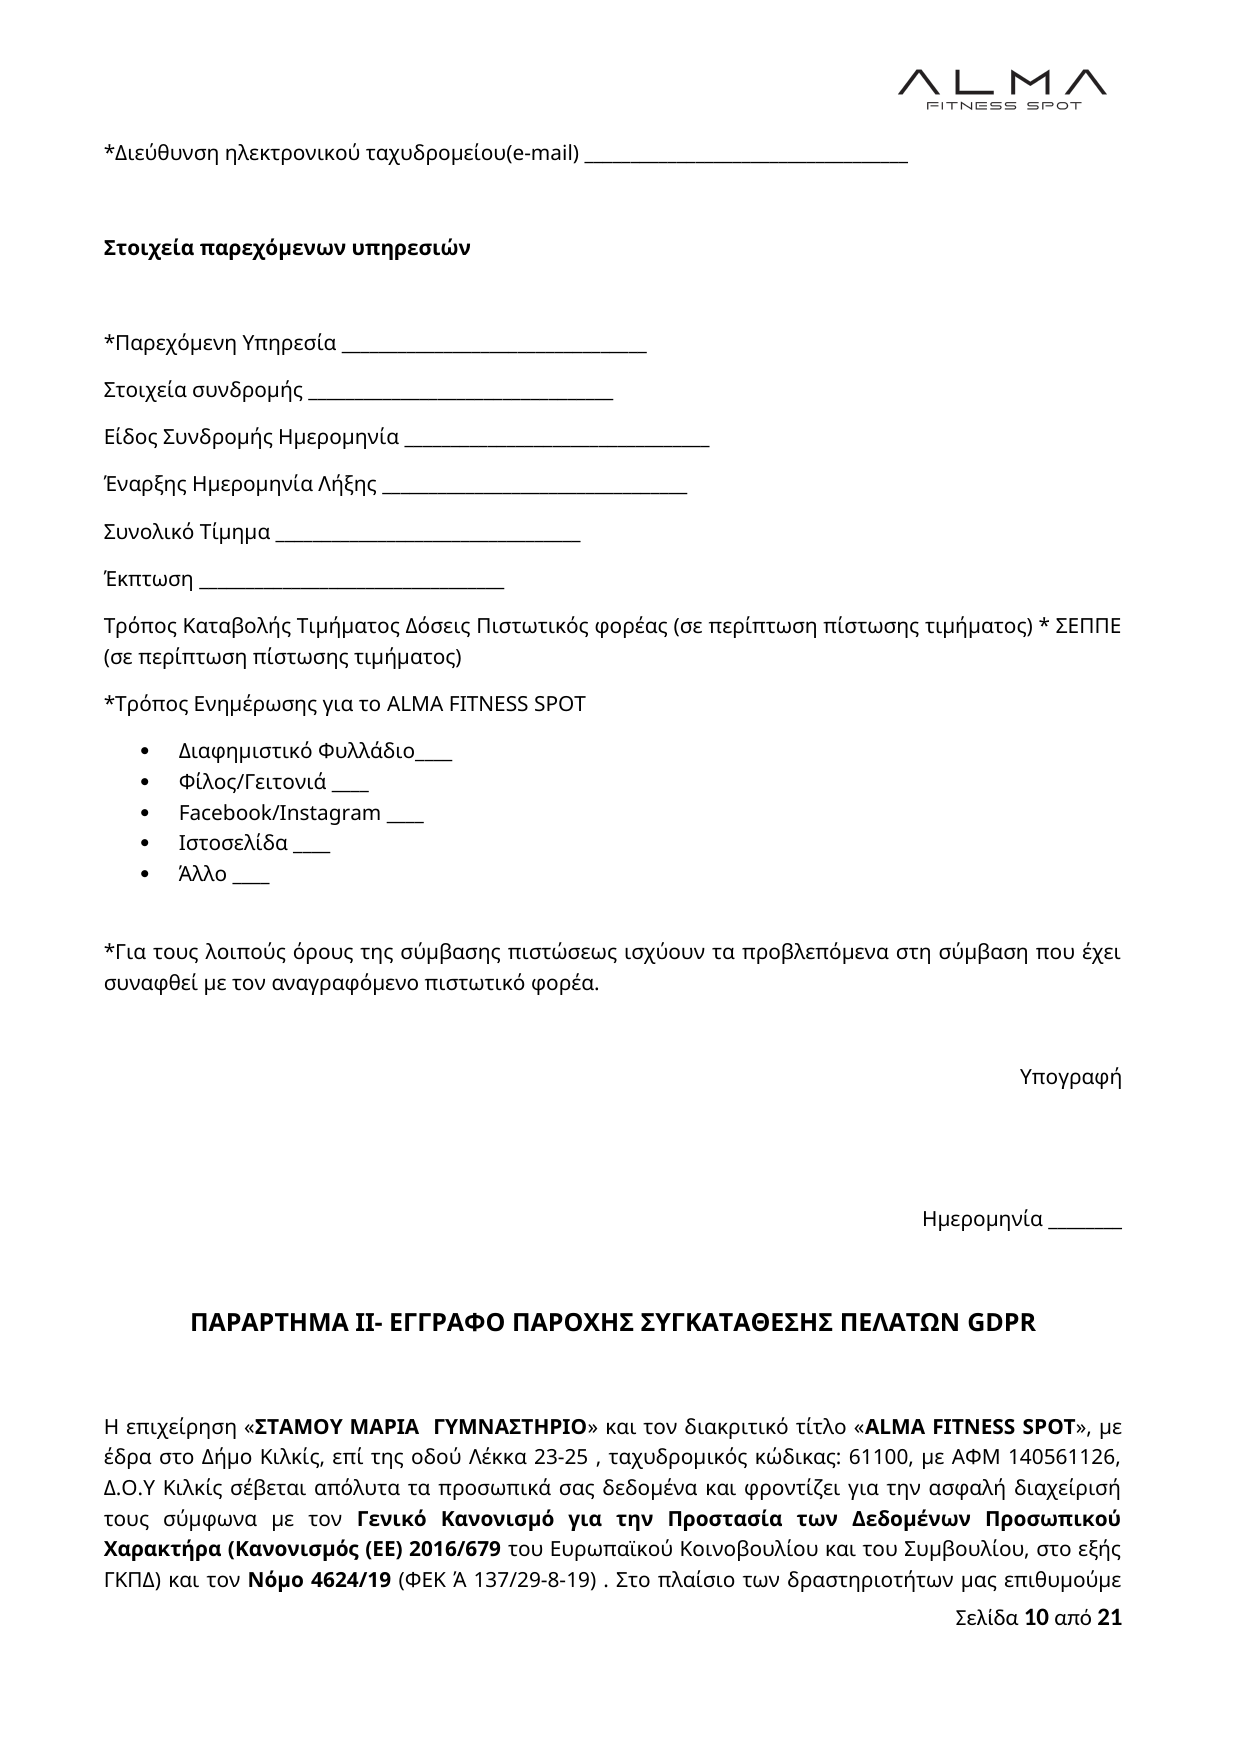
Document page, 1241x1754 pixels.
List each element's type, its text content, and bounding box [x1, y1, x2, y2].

text Ημερομηνία ________ [103, 1204, 1122, 1233]
text *Παρεχόμενη Υπηρεσία _________________________________ [103, 328, 1122, 356]
text Τρόπος Καταβολής Τιμήματος Δόσεις Πιστωτικός φορέας (σε περίπτωση πίστωσης τιμήματος) * ΣΕΠΠΕ (σε περίπτωση πίστωσης τιμήματος) [103, 611, 1122, 671]
text ΠΑΡΑΡΤΗΜΑ ΙΙ- ΕΓΓΡΑΦΟ ΠΑΡΟΧΗΣ ΣΥΓΚΑΤΑΘΕΣΗΣ ΠΕΛΑΤΩΝ GDPR [103, 1305, 1122, 1339]
list Άλλο ____ [141, 859, 1122, 888]
text *Διεύθυνση ηλεκτρονικού ταχυδρομείου(e-mail) ___________________________________ [103, 138, 1122, 167]
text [103, 1412, 1122, 1593]
text *Για τους λοιπούς όρους της σύμβασης πιστώσεως ισχύουν τα προβλεπόμενα στη σύμβαση που έχει συναφθεί με τον αναγραφόμενο πιστωτικό φορέα. [103, 937, 1122, 996]
text Συνολικό Τίμημα _________________________________ [103, 517, 1122, 545]
list Facebook/Instagram ____ [141, 798, 1122, 826]
list Ιστοσελίδα ____ [141, 828, 1122, 857]
text Είδος Συνδρομής Ημερομηνία _________________________________ [103, 422, 1122, 451]
text Έναρξης Ημερομηνία Λήξης _________________________________ [103, 469, 1122, 498]
text Στοιχεία συνδρομής _________________________________ [103, 375, 1122, 403]
list Φίλος/Γειτονιά ____ [141, 767, 1122, 796]
text Έκπτωση _________________________________ [103, 564, 1122, 593]
picture [879, 41, 1123, 139]
text Υπογραφή [103, 1062, 1122, 1091]
list Διαφημιστικό Φυλλάδιο____ [141, 737, 1122, 765]
text *Τρόπος Ενημέρωσης για το ALMA FITNESS SPOT [103, 689, 1122, 718]
text Στοιχεία παρεχόμενων υπηρεσιών [103, 233, 1122, 262]
